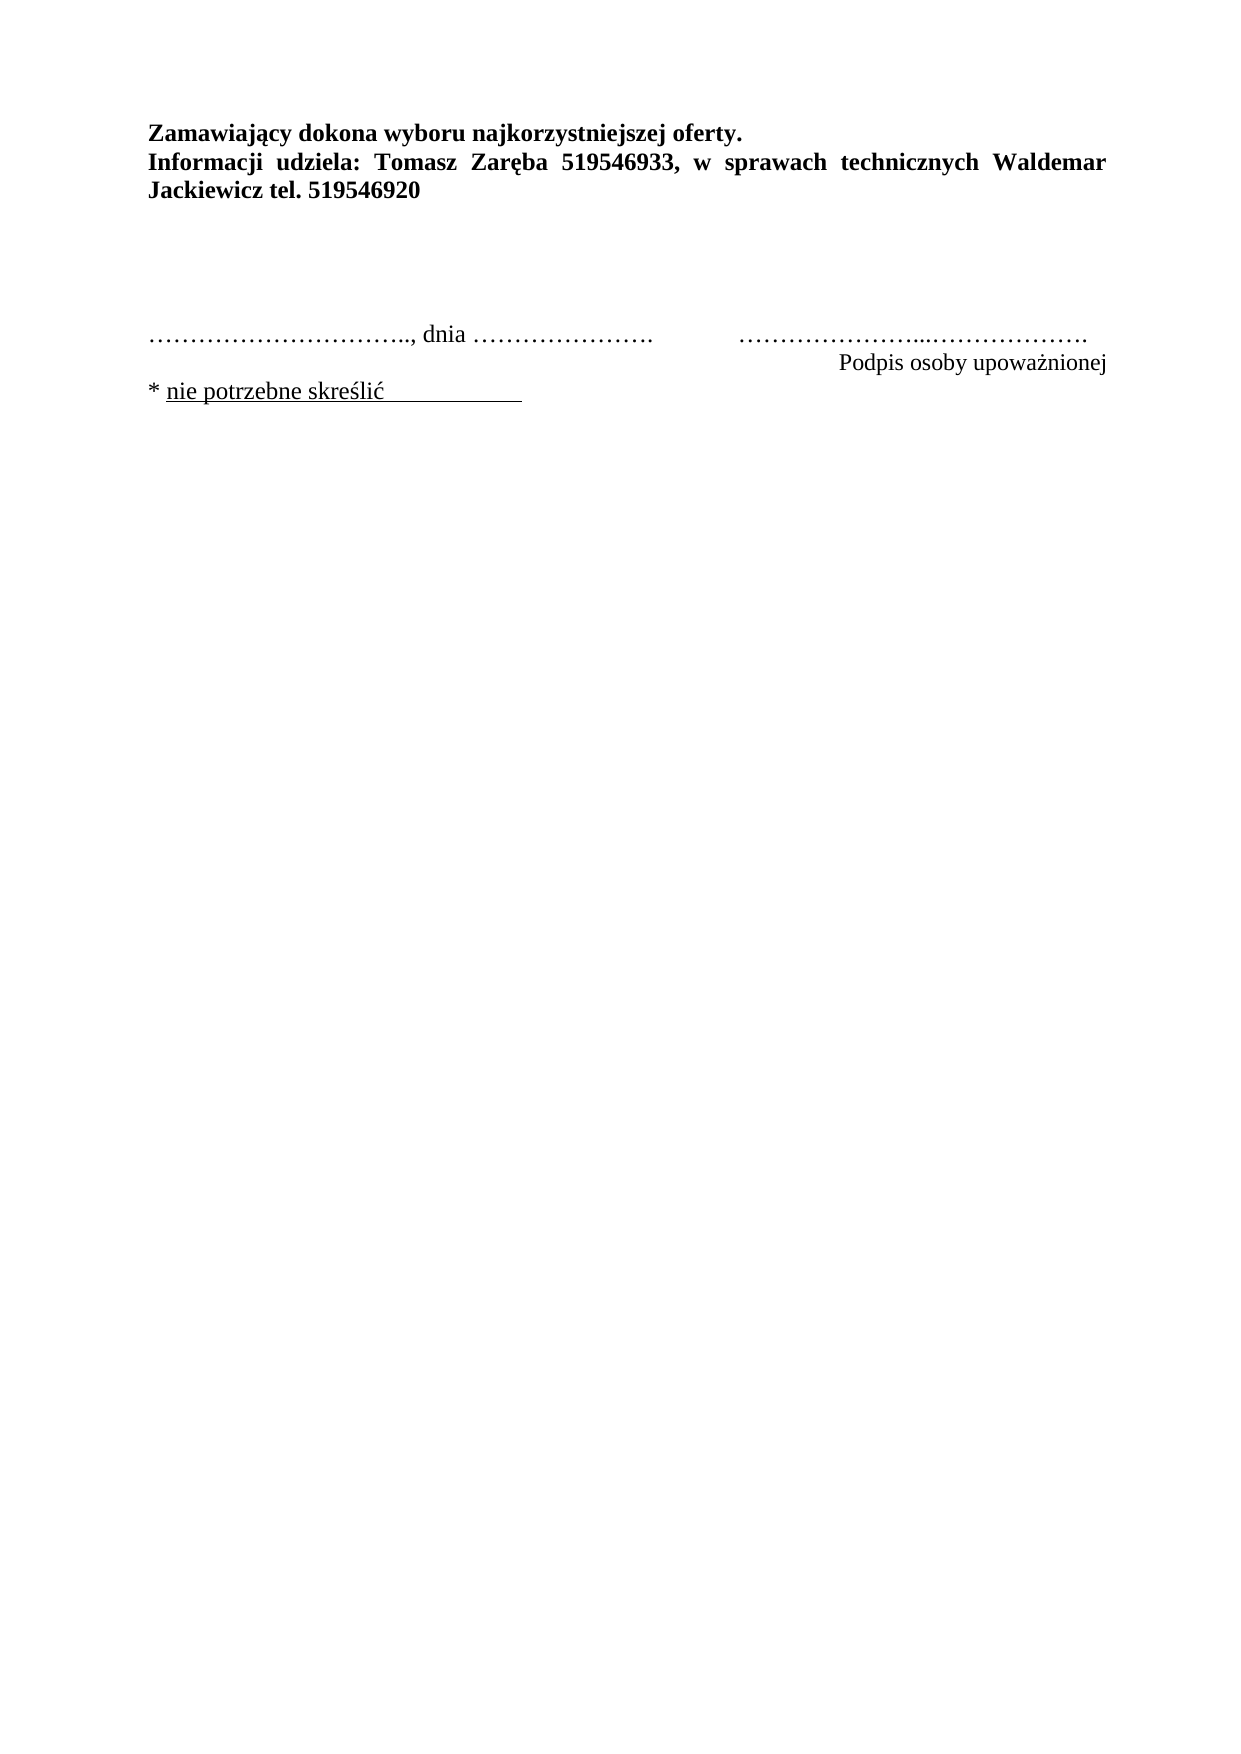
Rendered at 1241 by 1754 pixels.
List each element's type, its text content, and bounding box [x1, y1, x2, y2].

text ………………………….., dnia …………………. …………………...………………. [148, 319, 1107, 348]
text Zamawiający dokona wyboru najkorzystniejszej oferty. [148, 118, 1107, 147]
text Podpis osoby upoważnionej [148, 348, 1107, 376]
text Informacji udziela: Tomasz Zaręba 519546933, w sprawach technicznych Waldemar Jackiewicz tel. 519546920 [148, 147, 1107, 204]
text * nie potrzebne skreślić [148, 376, 1107, 404]
